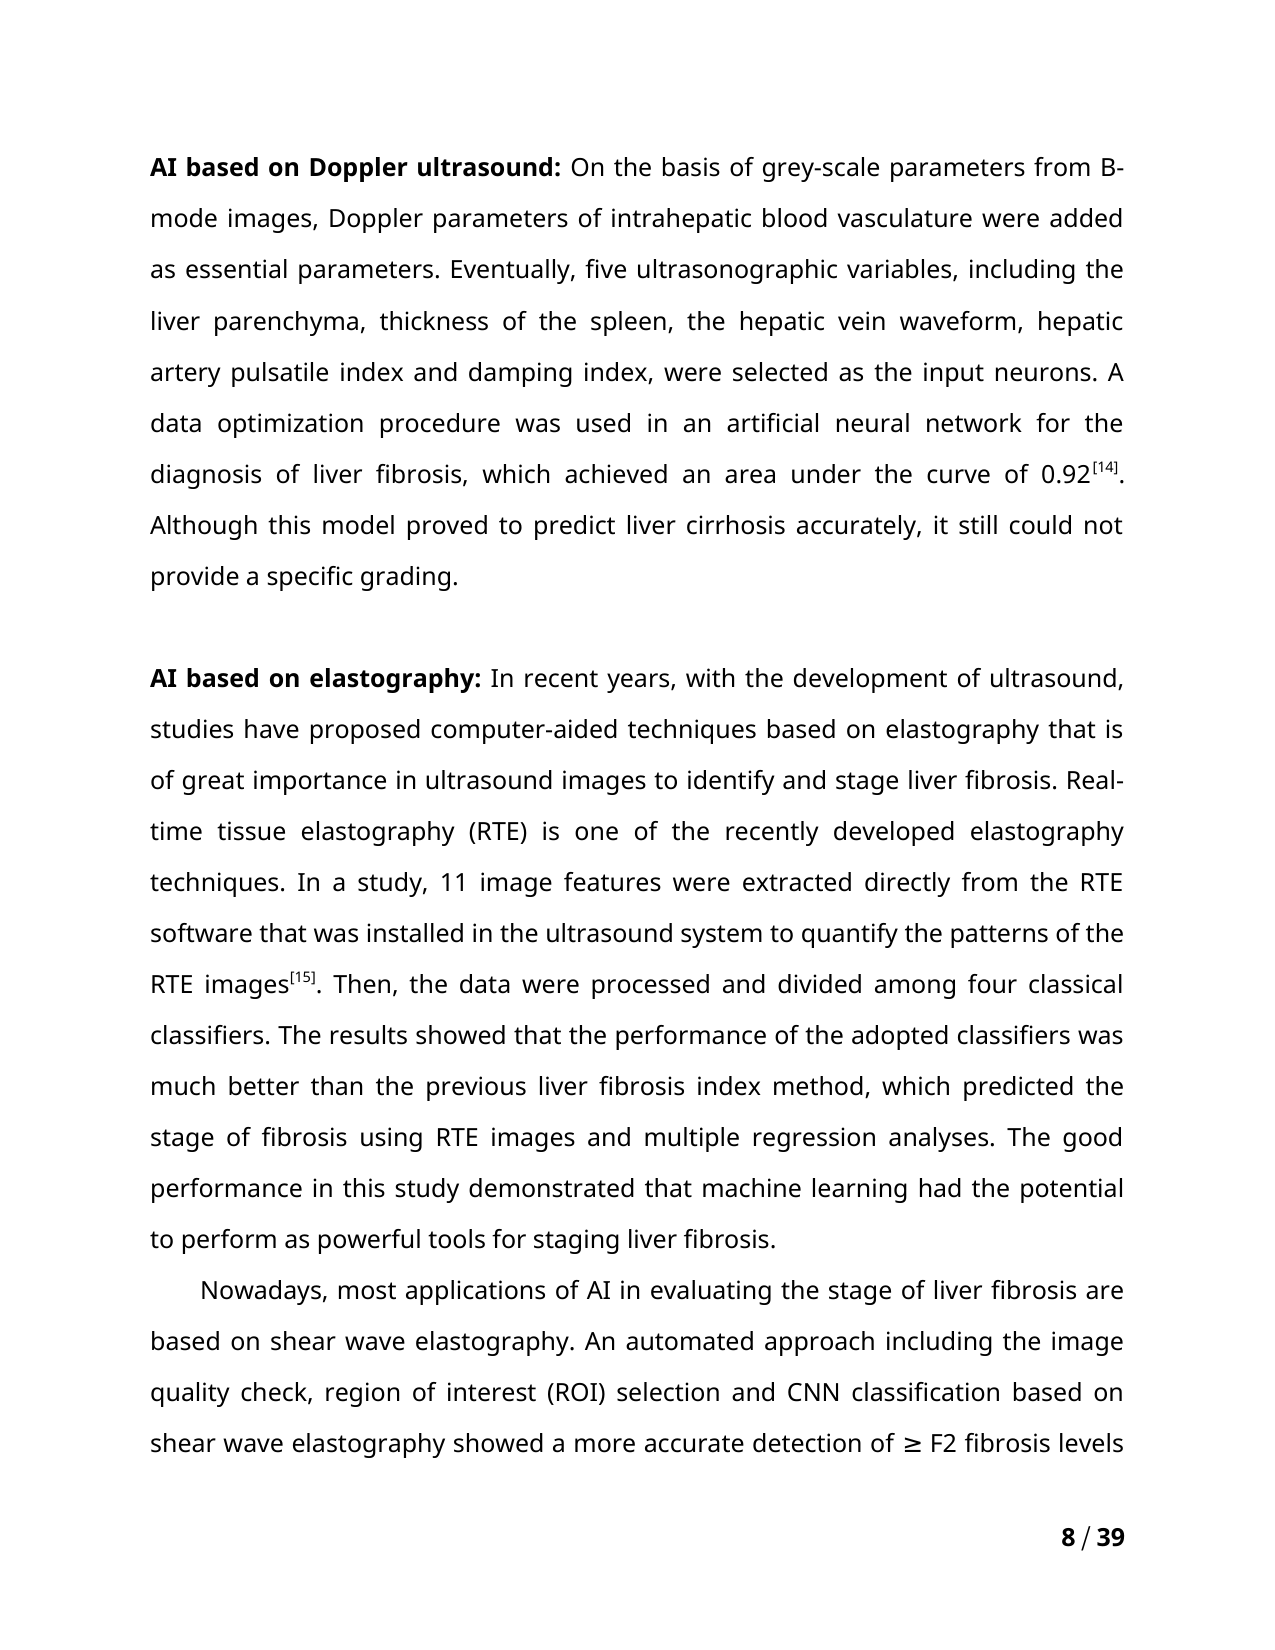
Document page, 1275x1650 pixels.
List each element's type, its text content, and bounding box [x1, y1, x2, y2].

text AI based on elastography: In recent years, with the development of ultrasound, studies have proposed computer-aided techniques based on elastography that is of great importance in ultrasound images to identify and stage liver fibrosis. Real-time tissue elastography (RTE) is one of the recently developed elastography techniques. In a study, 11 image features were extracted directly from the RTE software that was installed in the ultrasound system to quantify the patterns of the RTE images[15]. Then, the data were processed and divided among four classical classifiers. The results showed that the performance of the adopted classifiers was much better than the previous liver fibrosis index method, which predicted the stage of fibrosis using RTE images and multiple regression analyses. The good performance in this study demonstrated that machine learning had the potential to perform as powerful tools for staging liver fibrosis. [150, 660, 1125, 1256]
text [150, 1273, 1125, 1460]
text AI based on Doppler ultrasound: On the basis of grey-scale parameters from B-mode images, Doppler parameters of intrahepatic blood vasculature were added as essential parameters. Eventually, five ultrasonographic variables, including the liver parenchyma, thickness of the spleen, the hepatic vein waveform, hepatic artery pulsatile index and damping index, were selected as the input neurons. A data optimization procedure was used in an artificial neural network for the diagnosis of liver fibrosis, which achieved an area under the curve of 0.92[14]. Although this model proved to predict liver cirrhosis accurately, it still could not provide a specific grading. [150, 150, 1125, 592]
